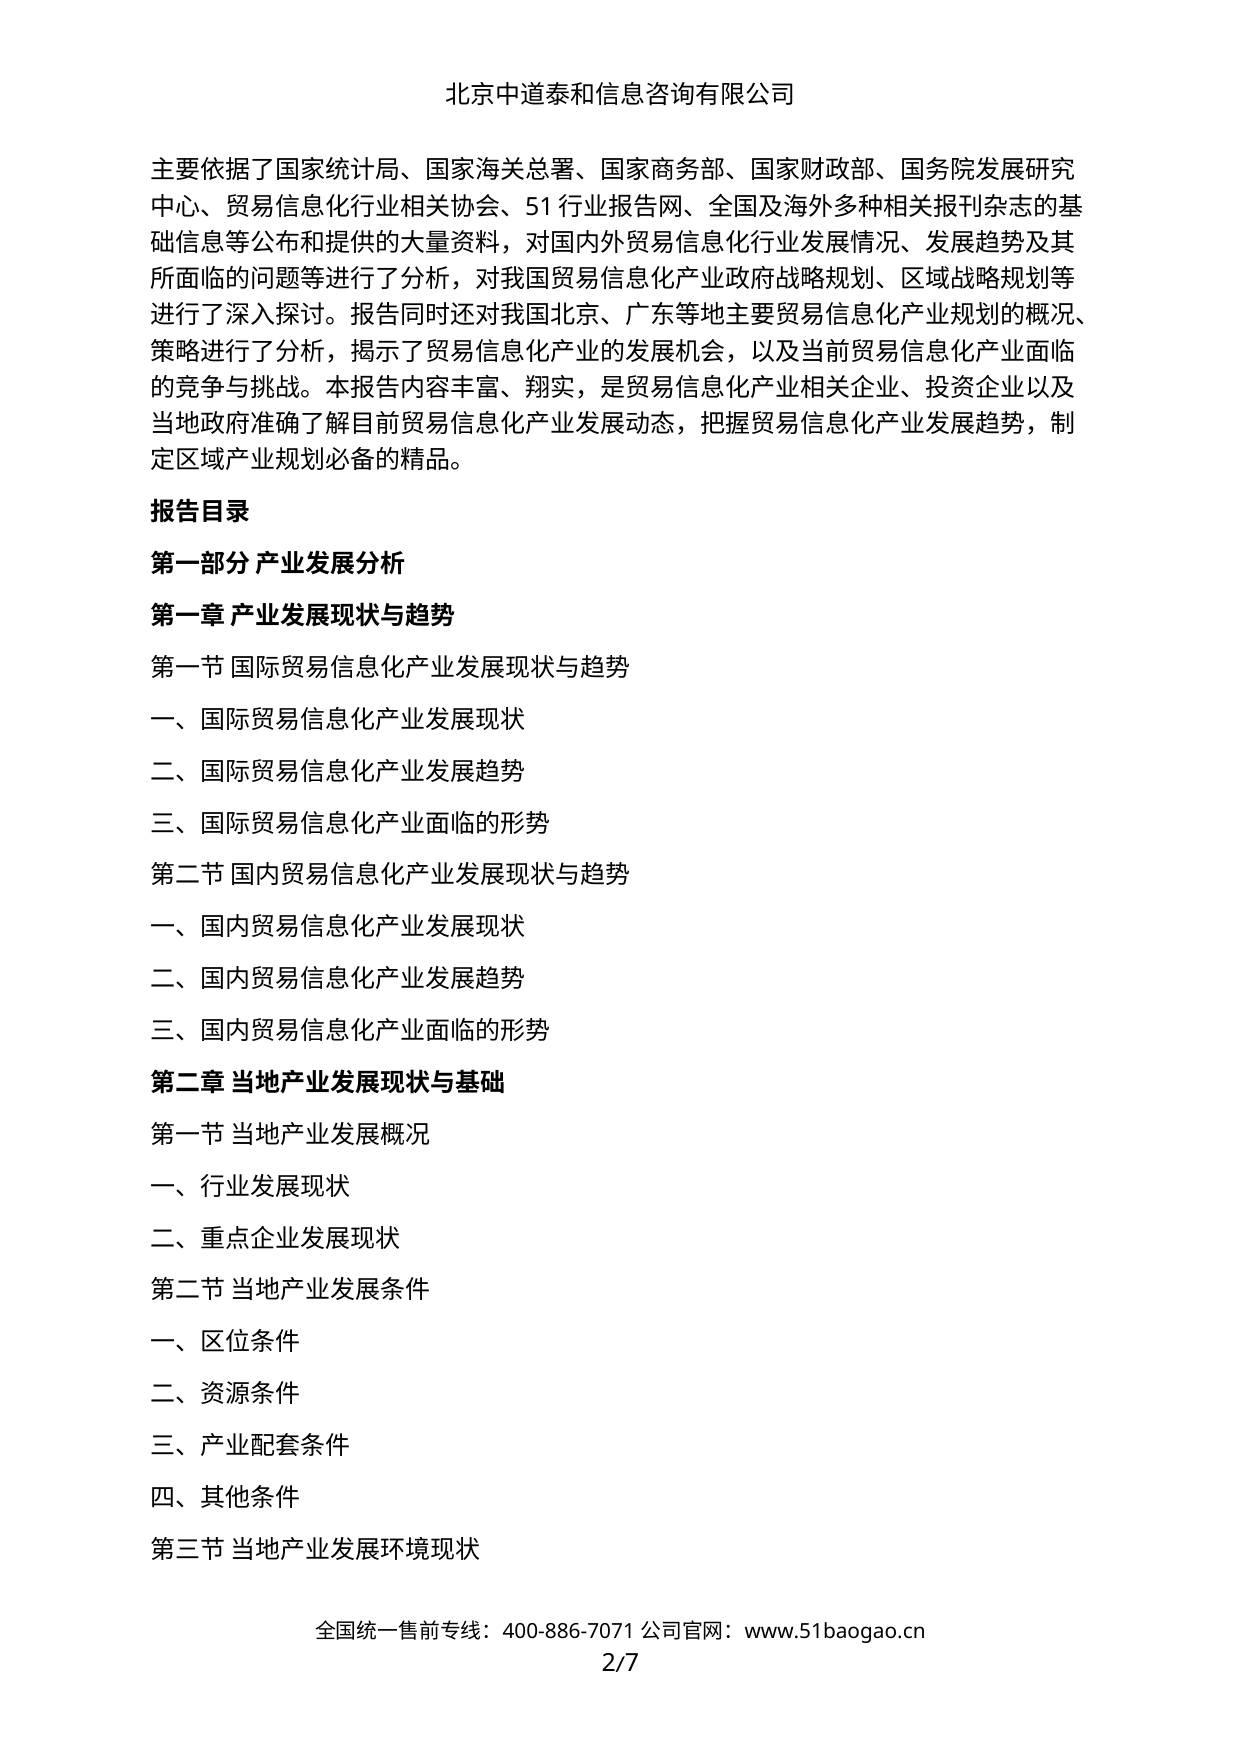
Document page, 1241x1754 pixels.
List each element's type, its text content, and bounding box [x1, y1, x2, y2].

text 一、区位条件 [150, 1322, 1090, 1358]
text 二、国际贸易信息化产业发展趋势 [150, 751, 1090, 787]
text 三、产业配套条件 [150, 1426, 1090, 1462]
text 报告目录 [150, 492, 1090, 528]
text 一、行业发展现状 [150, 1166, 1090, 1202]
text 二、国内贸易信息化产业发展趋势 [150, 959, 1090, 995]
text 三、国际贸易信息化产业面临的形势 [150, 803, 1090, 839]
text 二、资源条件 [150, 1374, 1090, 1410]
text 第二章 当地产业发展现状与基础 [150, 1062, 1090, 1099]
text 一、国内贸易信息化产业发展现状 [150, 907, 1090, 943]
text 二、重点企业发展现状 [150, 1218, 1090, 1254]
text 第二节 当地产业发展条件 [150, 1270, 1090, 1306]
text 第一章 产业发展现状与趋势 [150, 596, 1090, 632]
text 第一部分 产业发展分析 [150, 544, 1090, 580]
text 三、国内贸易信息化产业面临的形势 [150, 1011, 1090, 1047]
text 一、国际贸易信息化产业发展现状 [150, 699, 1090, 736]
text 第三节 当地产业发展环境现状 [150, 1529, 1090, 1566]
text 第一节 当地产业发展概况 [150, 1114, 1090, 1151]
text 第一节 国际贸易信息化产业发展现状与趋势 [150, 647, 1090, 684]
text 第二节 国内贸易信息化产业发展现状与趋势 [150, 855, 1090, 891]
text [150, 150, 1090, 476]
text 四、其他条件 [150, 1477, 1090, 1514]
